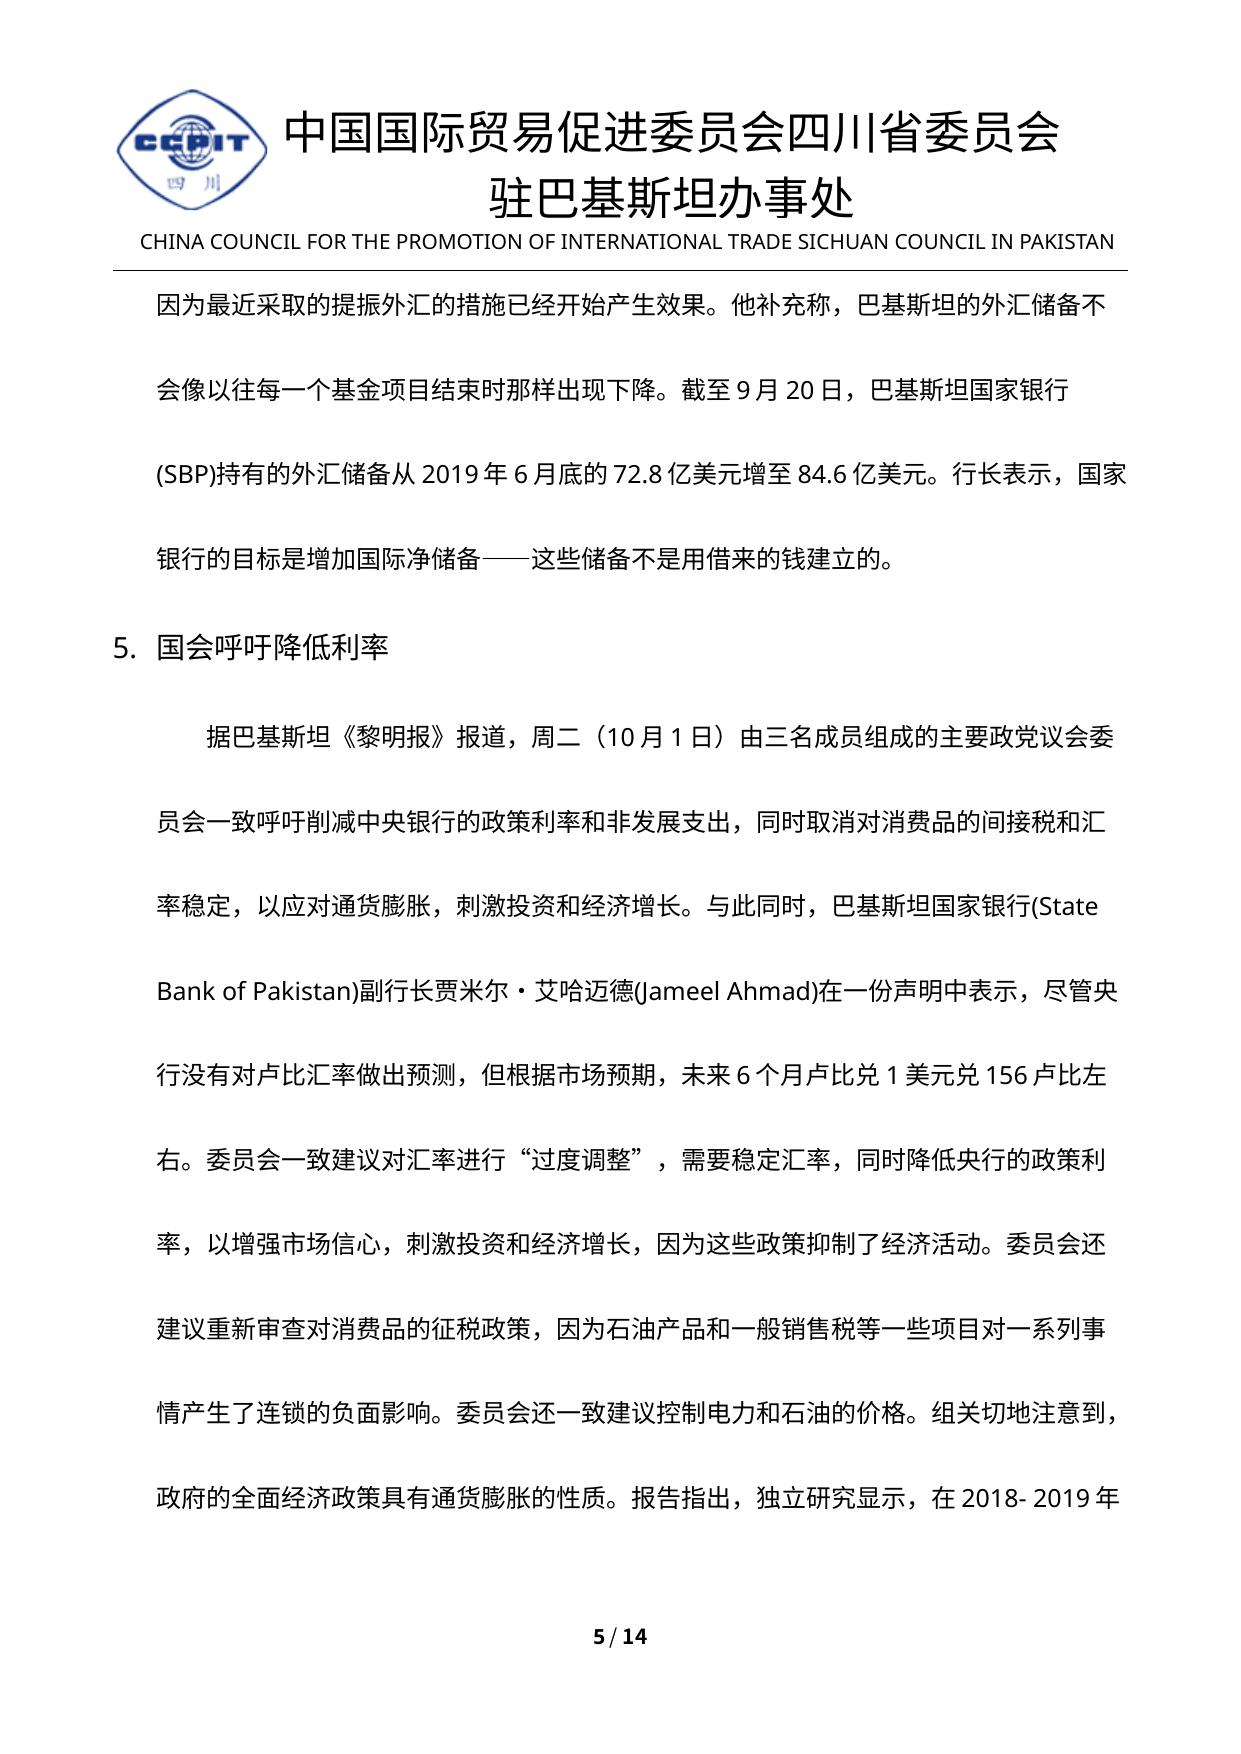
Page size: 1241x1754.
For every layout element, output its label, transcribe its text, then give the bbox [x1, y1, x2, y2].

list 国会呼吁降低利率 [112, 613, 1128, 678]
picture [112, 88, 274, 212]
